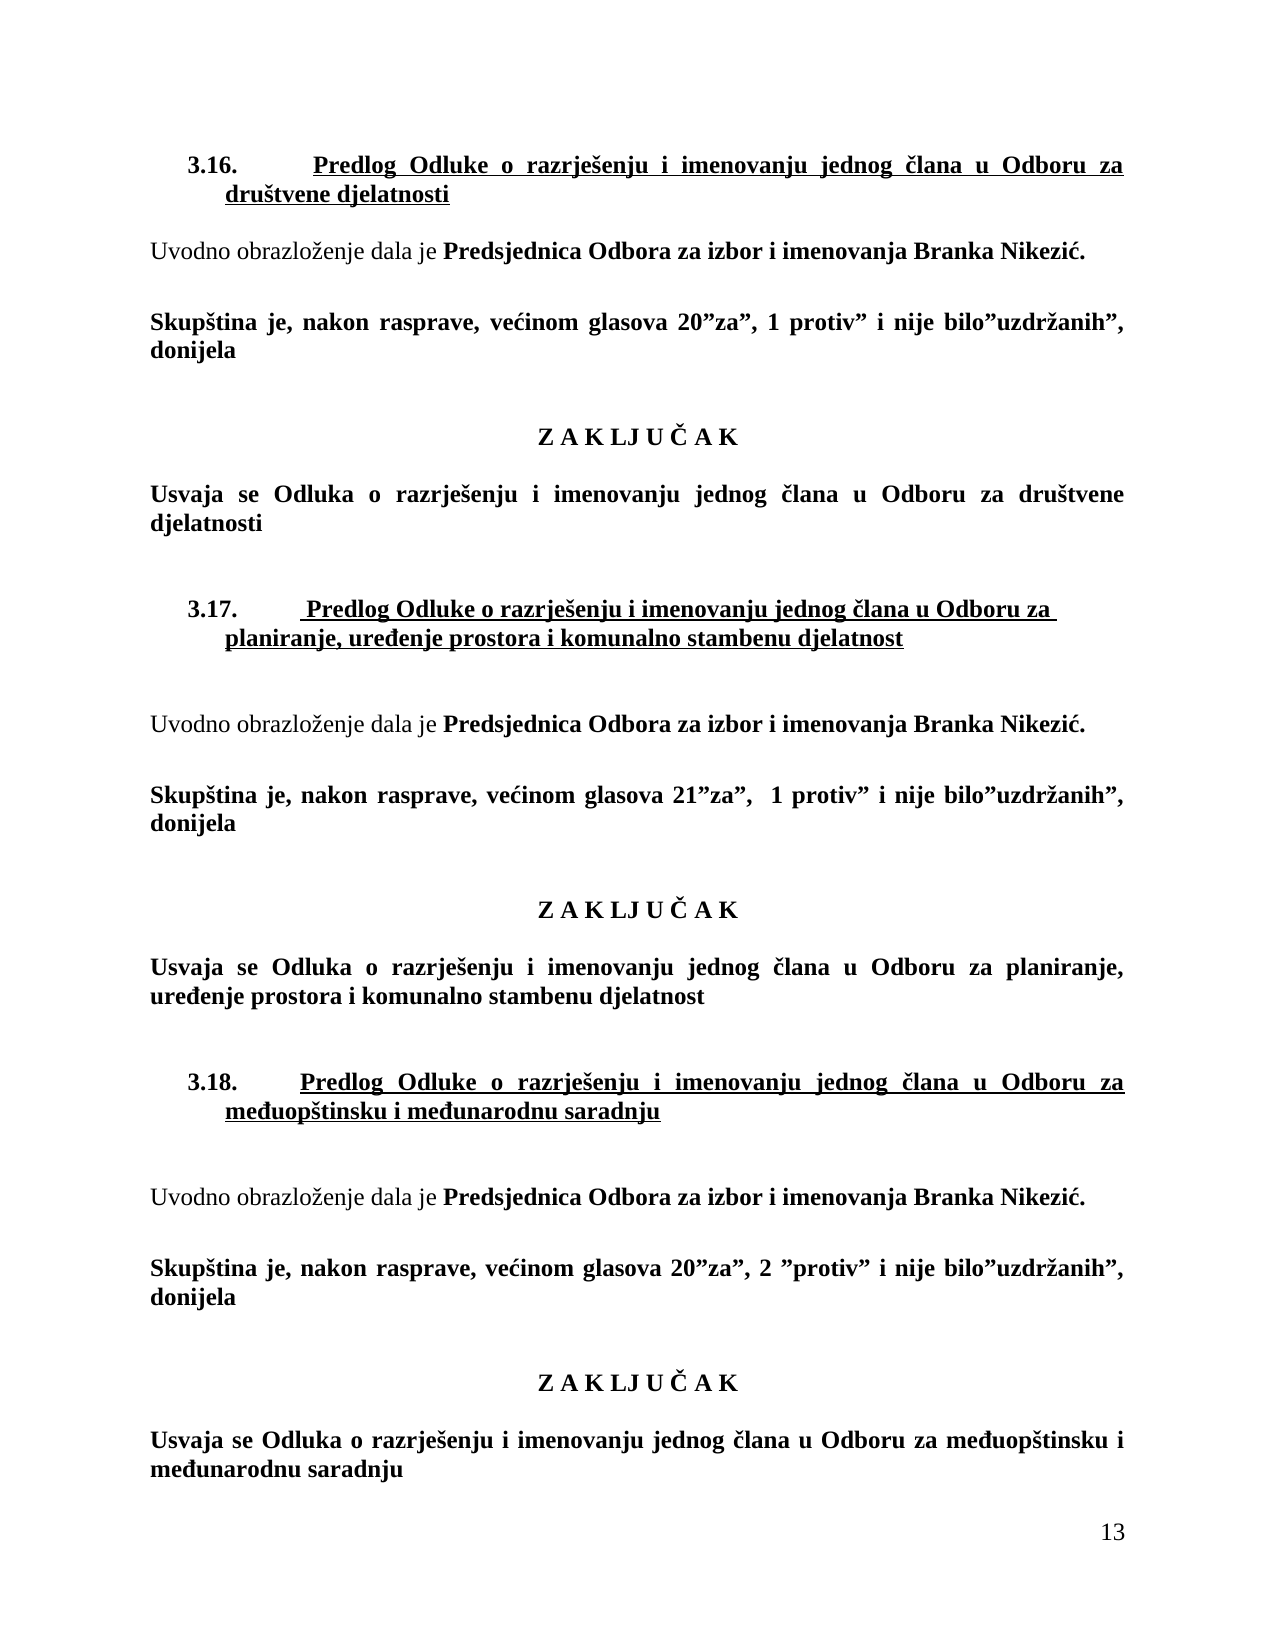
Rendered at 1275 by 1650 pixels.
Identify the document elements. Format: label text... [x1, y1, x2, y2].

text Z A K LJ U Č A K [150, 422, 1125, 451]
list Predlog Odluke o razrješenju i imenovanju jednog člana u Odboru za međuopštinsku i međunarodnu saradnju [187, 1067, 1125, 1125]
list Predlog Odluke o razrješenju i imenovanju jednog člana u Odboru za planiranje, uređenje prostora i komunalno stambenu djelatnost [187, 594, 1125, 652]
text Usvaja se Odluka o razrješenju i imenovanju jednog člana u Odboru za planiranje, uređenje prostora i komunalno stambenu djelatnost [150, 952, 1125, 1010]
text Uvodno obrazloženje dala je Predsjednica Odbora za izbor i imenovanja Branka Nikezić. [150, 236, 1125, 265]
text Usvaja se Odluka o razrješenju i imenovanju jednog člana u Odboru za društvene djelatnosti [150, 479, 1125, 537]
text Skupština je, nakon rasprave, većinom glasova 21”za”, 1 protiv” i nije bilo”uzdržanih”, donijela [150, 780, 1125, 837]
text Uvodno obrazloženje dala je Predsjednica Odbora za izbor i imenovanja Branka Nikezić. [150, 1182, 1125, 1211]
list Predlog Odluke o razrješenju i imenovanju jednog člana u Odboru za društvene djelatnosti [187, 150, 1125, 207]
text Z A K LJ U Č A K [150, 895, 1125, 923]
text Uvodno obrazloženje dala je Predsjednica Odbora za izbor i imenovanja Branka Nikezić. [150, 709, 1125, 738]
text Z A K LJ U Č A K [150, 1368, 1125, 1397]
text Skupština je, nakon rasprave, većinom glasova 20”za”, 1 protiv” i nije bilo”uzdržanih”, donijela [150, 307, 1125, 364]
text Skupština je, nakon rasprave, većinom glasova 20”za”, 2 ”protiv” i nije bilo”uzdržanih”, donijela [150, 1253, 1125, 1310]
text Usvaja se Odluka o razrješenju i imenovanju jednog člana u Odboru za međuopštinsku i međunarodnu saradnju [150, 1425, 1125, 1483]
